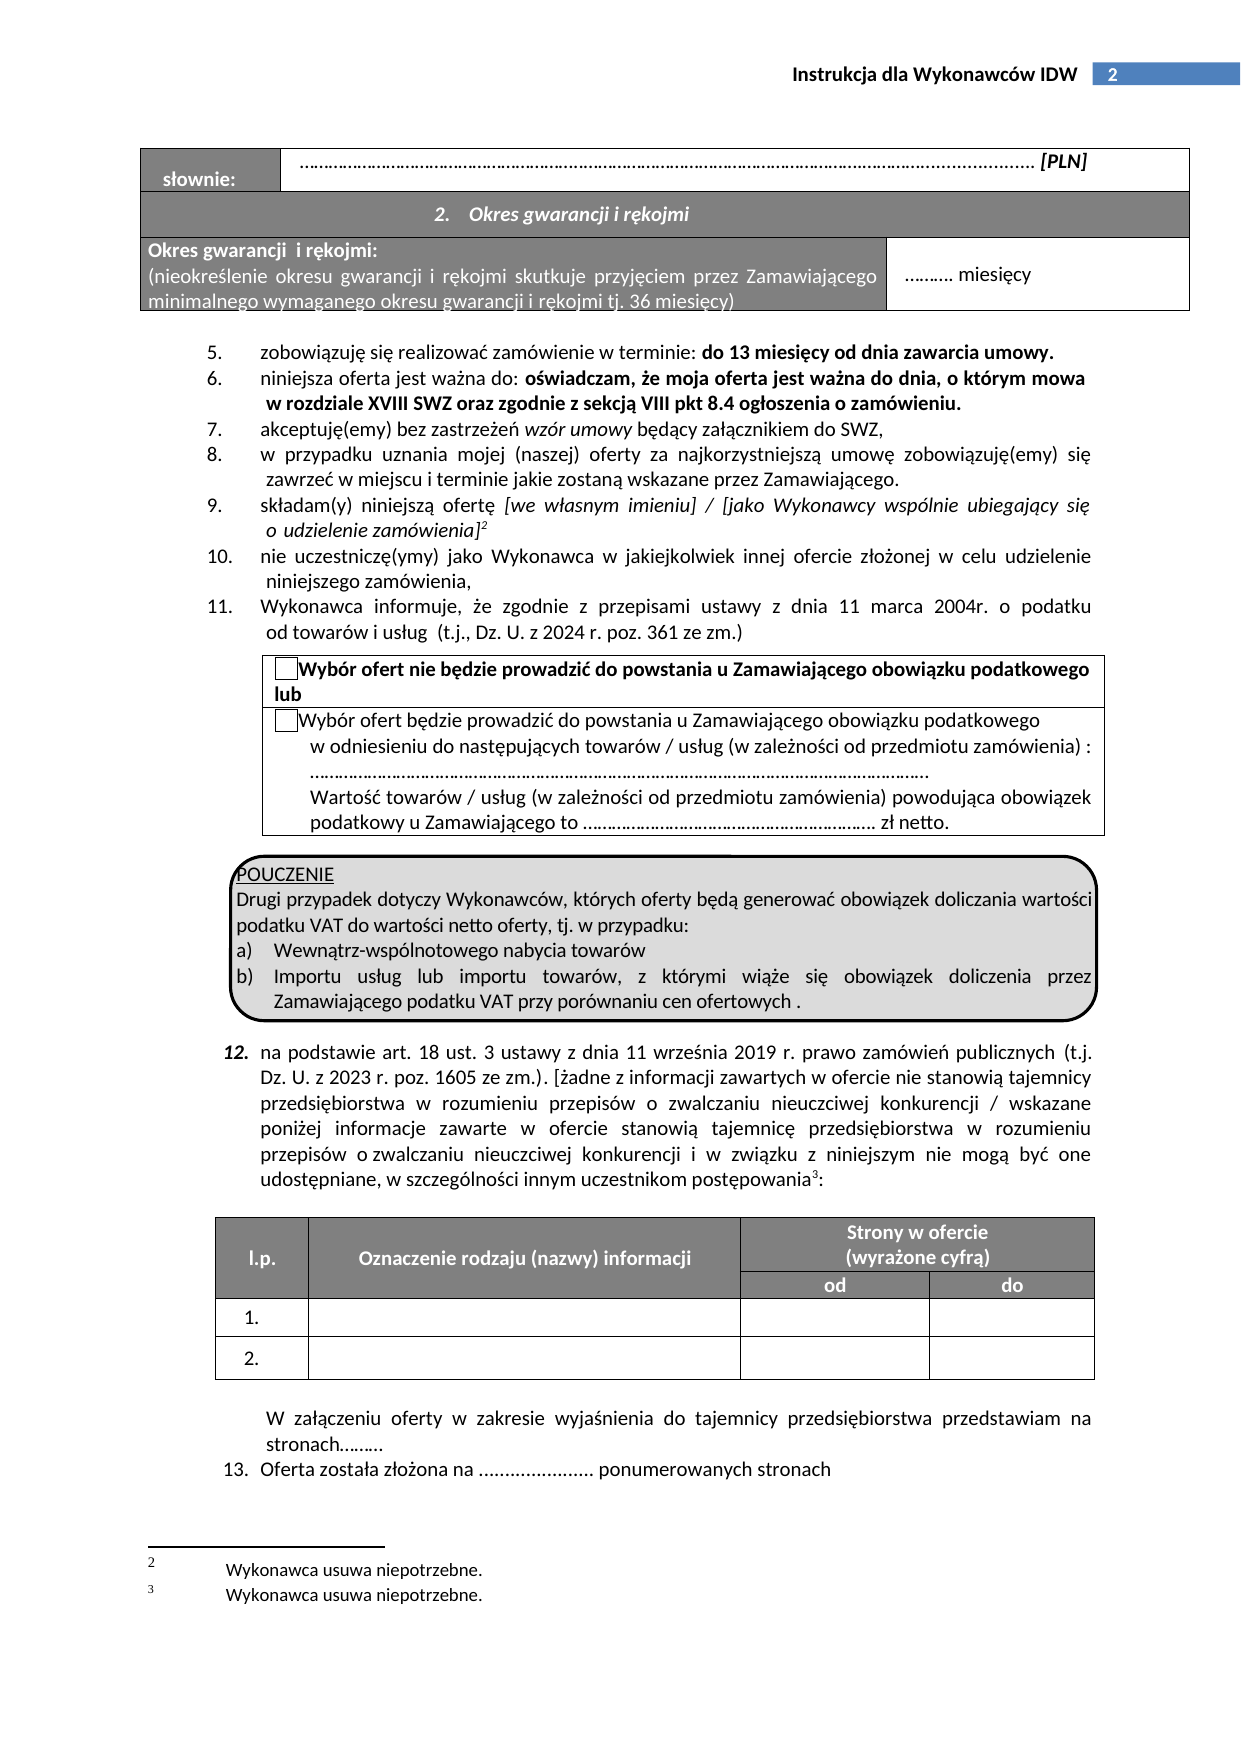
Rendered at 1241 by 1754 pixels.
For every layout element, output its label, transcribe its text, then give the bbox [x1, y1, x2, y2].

list na podstawie art. 18 ust. 3 ustawy z dnia 11 września 2019 r. prawo zamówień publicznych (t.j. Dz. U. z 2023 r. poz. 1605 ze zm.). [żadne z informacji zawartych w ofercie nie stanowią tajemnicy przedsiębiorstwa w rozumieniu przepisów o zwalczaniu nieuczciwej konkurencji / wskazane poniżej informacje zawarte w ofercie stanowią tajemnicę przedsiębiorstwa w rozumieniu przepisów o zwalczaniu nieuczciwej konkurencji i w związku z niniejszym nie mogą być one udostępniane, w szczególności innym uczestnikom postępowania: [223, 1039, 1093, 1192]
text W załączeniu oferty w zakresie wyjaśnienia do tajemnicy przedsiębiorstwa przedstawiam na stronach……… [266, 1406, 1093, 1456]
table_cell 2. Okres gwarancji i rękojmi [141, 192, 1189, 237]
table_cell Okres gwarancji i rękojmi: (nieokreślenie okresu gwarancji i rękojmi skutkuje przyjęciem przez Zamawiającego minimalnego wymaganego okresu gwarancji i rękojmi tj. 36 miesięcy) [141, 238, 886, 310]
table_header Oznaczenie rodzaju (nazwy) informacji [309, 1218, 740, 1298]
list w przypadku uznania mojej (naszej) oferty za najkorzystniejszą umowę zobowiązuję(emy) się zawrzeć w miejscu i terminie jakie zostaną wskazane przez Zamawiającego. [207, 441, 1093, 492]
table_cell [930, 1299, 1094, 1336]
table_cell [216, 1337, 308, 1379]
list Wykonawca informuje, że zgodnie z przepisami ustawy z dnia 11 marca 2004r. o podatku od towarów i usług (t.j., Dz. U. z 2024 r. poz. 361 ze zm.) [207, 594, 1093, 644]
table_cell …………………………………………………..………………………………………………….…………...................... [PLN] [281, 149, 1189, 191]
table_header l.p. [216, 1218, 308, 1298]
list zobowiązuję się realizować zamówienie w terminie: do 13 miesięcy od dnia zawarcia umowy. [207, 339, 1093, 365]
table_cell do [930, 1272, 1094, 1298]
table_cell [216, 1299, 308, 1336]
text Drugi przypadek dotyczy Wykonawców, których oferty będą generować obowiązek doliczania wartości podatku VAT do wartości netto oferty, tj. w przypadku: [236, 887, 1093, 937]
table_cell [741, 1299, 929, 1336]
table_header Wybór ofert nie będzie prowadzić do powstania u Zamawiającego obowiązku podatkowego lub [263, 656, 1104, 707]
list Importu usług lub importu towarów, z którymi wiąże się obowiązek doliczenia przez Zamawiającego podatku VAT przy porównaniu cen ofertowych . [236, 963, 1093, 1014]
table_cell Wybór ofert będzie prowadzić do powstania u Zamawiającego obowiązku podatkowego w odniesieniu do następujących towarów / usług (w zależności od przedmiotu zamówienia) : ………………………………………………………………………………………………………………… Wartość towarów / usług (w zależności od przedmiotu zamówienia) powodująca obowiązek podatkowy u Zamawiającego to ……………………………………………………. zł netto. [263, 708, 1104, 835]
table_header Strony w ofercie (wyrażone cyfrą) [741, 1218, 1094, 1271]
list składam(y) niniejszą ofertę [we własnym imieniu] / [jako Wykonawcy wspólnie ubiegający się o udzielenie zamówienia] [207, 492, 1093, 543]
table_cell od [741, 1272, 929, 1298]
list Wewnątrz-wspólnotowego nabycia towarów [236, 937, 1093, 963]
list niniejsza oferta jest ważna do: oświadczam, że moja oferta jest ważna do dnia, o którym mowa w rozdziale XVIII SWZ oraz zgodnie z sekcją VIII pkt 8.4 ogłoszenia o zamówieniu. [207, 365, 1093, 416]
list Oferta została złożona na ...................... ponumerowanych stronach [223, 1456, 1093, 1482]
table_cell słownie: [141, 149, 280, 191]
table_cell [741, 1337, 929, 1379]
table_cell ………. miesięcy [887, 238, 1189, 310]
table_cell [930, 1337, 1094, 1379]
list akceptuję(emy) bez zastrzeżeń wzór umowy będący załącznikiem do SWZ, [207, 416, 1093, 441]
text POUCZENIE [236, 861, 1093, 887]
table_cell [309, 1299, 740, 1336]
list nie uczestniczę(ymy) jako Wykonawca w jakiejkolwiek innej ofercie złożonej w celu udzielenie niniejszego zamówienia, [207, 543, 1093, 594]
table_cell [309, 1337, 740, 1379]
